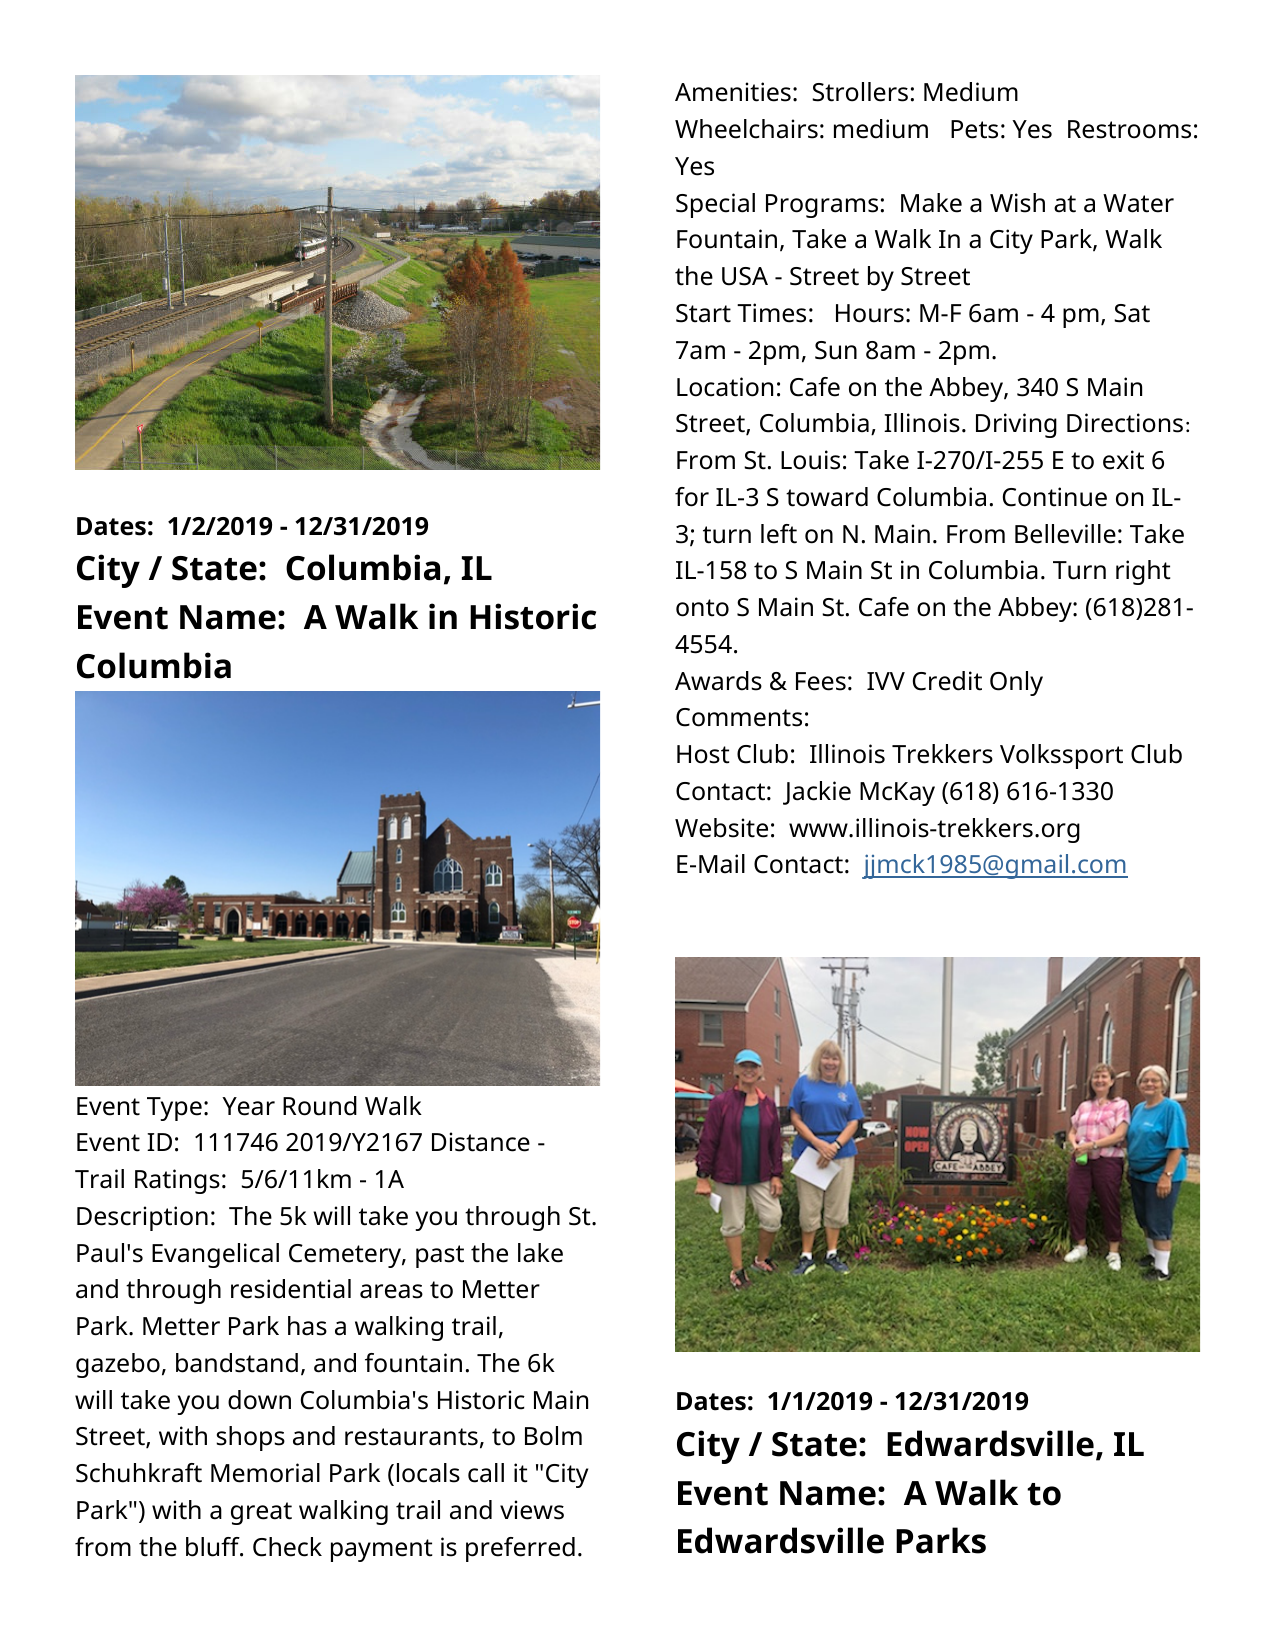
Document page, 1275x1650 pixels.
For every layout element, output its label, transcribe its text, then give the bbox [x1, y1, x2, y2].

picture [75, 75, 600, 470]
text Event ID: 111746 2019/Y2167 Distance - Trail Ratings: 5/6/11km - 1A [75, 1125, 600, 1196]
picture [675, 957, 1200, 1352]
text Start Times: Hours: M-F 6am - 4 pm, Sat 7am - 2pm, Sun 8am - 2pm. [675, 296, 1200, 366]
text Awards & Fees: IVV Credit Only [675, 663, 1200, 697]
text Event Type: Year Round Walk [75, 1088, 600, 1122]
text Dates: 1/1/2019 - 12/31/2019 [675, 1384, 1200, 1418]
text Comments: [675, 700, 1200, 734]
text Host Club: Illinois Trekkers Volkssport Club [675, 737, 1200, 771]
text Location: Cafe on the Abbey, 340 S Main Street, Columbia, Illinois. Driving Directions: From St. Louis: Take I-270/I-255 E to exit 6 for IL-3 S toward Columbia. Continue on IL-3; turn left on N. Main. From Belleville: Take IL-158 to S Main St in Columbia. Turn right onto S Main St. Cafe on the Abbey: (618)281-4554. [675, 369, 1200, 661]
text Event Name: A Walk to Edwardsville Parks [675, 1469, 1200, 1564]
text Website: www.illinois-trekkers.org [675, 810, 1200, 844]
text Wheelchairs: medium Pets: Yes Restrooms: Yes [675, 112, 1200, 183]
text E-Mail Contact: jjmck1985@gmail.com [675, 847, 1200, 881]
text City / State: Edwardsville, IL [675, 1420, 1200, 1466]
text Event Name: A Walk in Historic Columbia [75, 594, 600, 688]
text Amenities: Strollers: Medium [675, 75, 1200, 109]
text Dates: 1/2/2019 - 12/31/2019 [75, 508, 600, 542]
picture [75, 691, 600, 1086]
text Contact: Jackie McKay (618) 616-1330 [675, 774, 1200, 808]
text Special Programs: Make a Wish at a Water Fountain, Take a Walk In a City Park, Walk the USA - Street by Street [675, 185, 1200, 293]
text City / State: Columbia, IL [75, 545, 600, 590]
text Description: The 5k will take you through St. Paul's Evangelical Cemetery, past the lake and through residential areas to Metter Park. Metter Park has a walking trail, gazebo, bandstand, and fountain. The 6k will take you down Columbia's Historic Main Street, with shops and restaurants, to Bolm Schuhkraft Memorial Park (locals call it "City Park") with a great walking trail and views from the bluff. Check payment is preferred. [75, 1198, 600, 1563]
